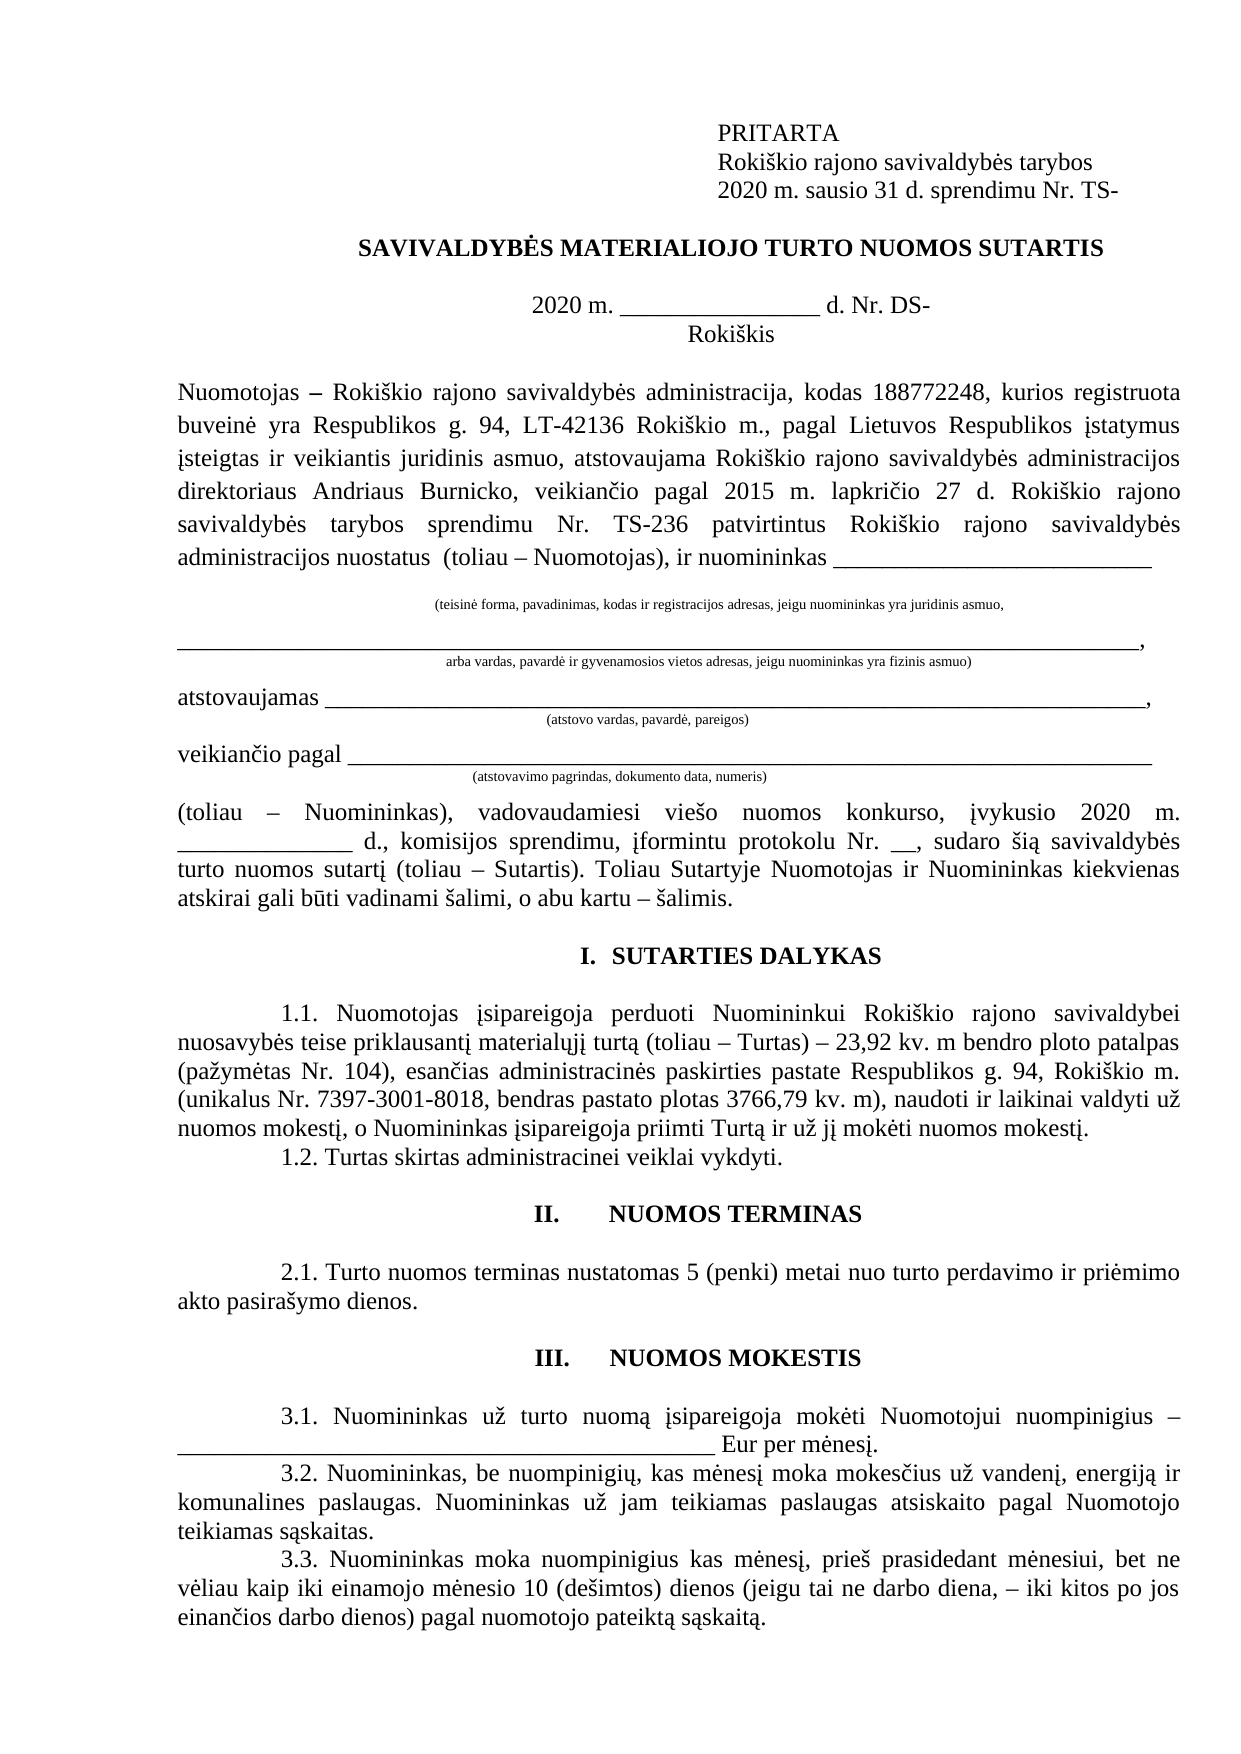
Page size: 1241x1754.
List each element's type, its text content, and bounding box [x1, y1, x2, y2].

text (teisinė forma, pavadinimas, kodas ir registracijos adresas, jeigu nuomininkas yra juridinis asmuo, [434, 596, 1181, 624]
text 3.3. Nuomininkas moka nuompinigius kas mėnesį, prieš prasidedant mėnesiui, bet ne vėliau kaip iki einamojo mėnesio 10 (dešimtos) dienos (jeigu tai ne darbo diena, – iki kitos po jos einančios darbo dienos) pagal nuomotojo pateiktą sąskaitą. [177, 1544, 1181, 1631]
text PRITARTA [177, 118, 1181, 147]
text , [177, 624, 1181, 653]
list SUTARTIES DALYKAS [177, 941, 1181, 969]
text 2020 m. ________________ d. Nr. DS- [177, 291, 1181, 319]
text Rokiškio rajono savivaldybės tarybos [177, 147, 1181, 176]
text 2020 m. sausio 31 d. sprendimu Nr. TS- [177, 176, 1181, 204]
text Nuomotojas – Rokiškio rajono savivaldybės administracija, kodas 188772248, kurios registruota buveinė yra Respublikos g. 94, LT-42136 Rokiškio m., pagal Lietuvos Respublikos įstatymus įsteigtas ir veikiantis juridinis asmuo, atstovaujama Rokiškio rajono savivaldybės administracijos direktoriaus Andriaus Burnicko, veikiančio pagal 2015 m. lapkričio 27 d. Rokiškio rajono savivaldybės tarybos sprendimu Nr. TS-236 patvirtintus Rokiškio rajono savivaldybės administracijos nuostatus (toliau – Nuomotojas), ir nuomininkas [177, 377, 1181, 571]
list NUOMOS TERMINAS [215, 1199, 1181, 1228]
text SAVIVALDYBĖS MATERIALIOJO TURTO NUOMOS SUTARTIS [177, 233, 1181, 262]
text 3.1. Nuomininkas už turto nuomą įsipareigoja mokėti Nuomotojui nuompinigius – ___________________________________________ Eur per mėnesį. [177, 1401, 1181, 1458]
text (toliau – Nuomininkas), vadovaudamiesi viešo nuomos konkurso, įvykusio 2020 m. ______________ d., komisijos sprendimu, įformintu protokolu Nr. __, sudaro šią savivaldybės turto nuomos sutartį (toliau – Sutartis). Toliau Sutartyje Nuomotojas ir Nuomininkas kiekvienas atskirai gali būti vadinami šalimi, o abu kartu – šalimis. [177, 797, 1181, 912]
text 1.1. Nuomotojas įsipareigoja perduoti Nuomininkui Rokiškio rajono savivaldybei nuosavybės teise priklausantį materialųjį turtą (toliau – Turtas) – 23,92 kv. m bendro ploto patalpas (pažymėtas Nr. 104), esančias administracinės paskirties pastate Respublikos g. 94, Rokiškio m. (unikalus Nr. 7397-3001-8018, bendras pastato plotas 3766,79 kv. m), naudoti ir laikinai valdyti už nuomos mokestį, o Nuomininkas įsipareigoja priimti Turtą ir už jį mokėti nuomos mokestį. [177, 998, 1181, 1142]
text 1.2. Turtas skirtas administracinei veiklai vykdyti. [177, 1142, 1181, 1171]
text (atstovo vardas, pavardė, pareigos) [177, 711, 1181, 739]
text arba vardas, pavardė ir gyvenamosios vietos adresas, jeigu nuomininkas yra fizinis asmuo) [177, 653, 1181, 682]
text (atstovavimo pagrindas, dokumento data, numeris) [177, 768, 1181, 797]
text 2.1. Turto nuomos terminas nustatomas 5 (penki) metai nuo turto perdavimo ir priėmimo akto pasirašymo dienos. [177, 1257, 1181, 1314]
text 3.2. Nuomininkas, be nuompinigių, kas mėnesį moka mokesčius už vandenį, energiją ir komunalines paslaugas. Nuomininkas už jam teikiamas paslaugas atsiskaito pagal Nuomotojo teikiamas sąskaitas. [177, 1458, 1181, 1544]
list NUOMOS MOKESTIS [215, 1343, 1181, 1372]
text Rokiškis [177, 319, 1181, 348]
text atstovaujamas , [177, 682, 1181, 711]
text veikiančio pagal [177, 739, 1181, 768]
